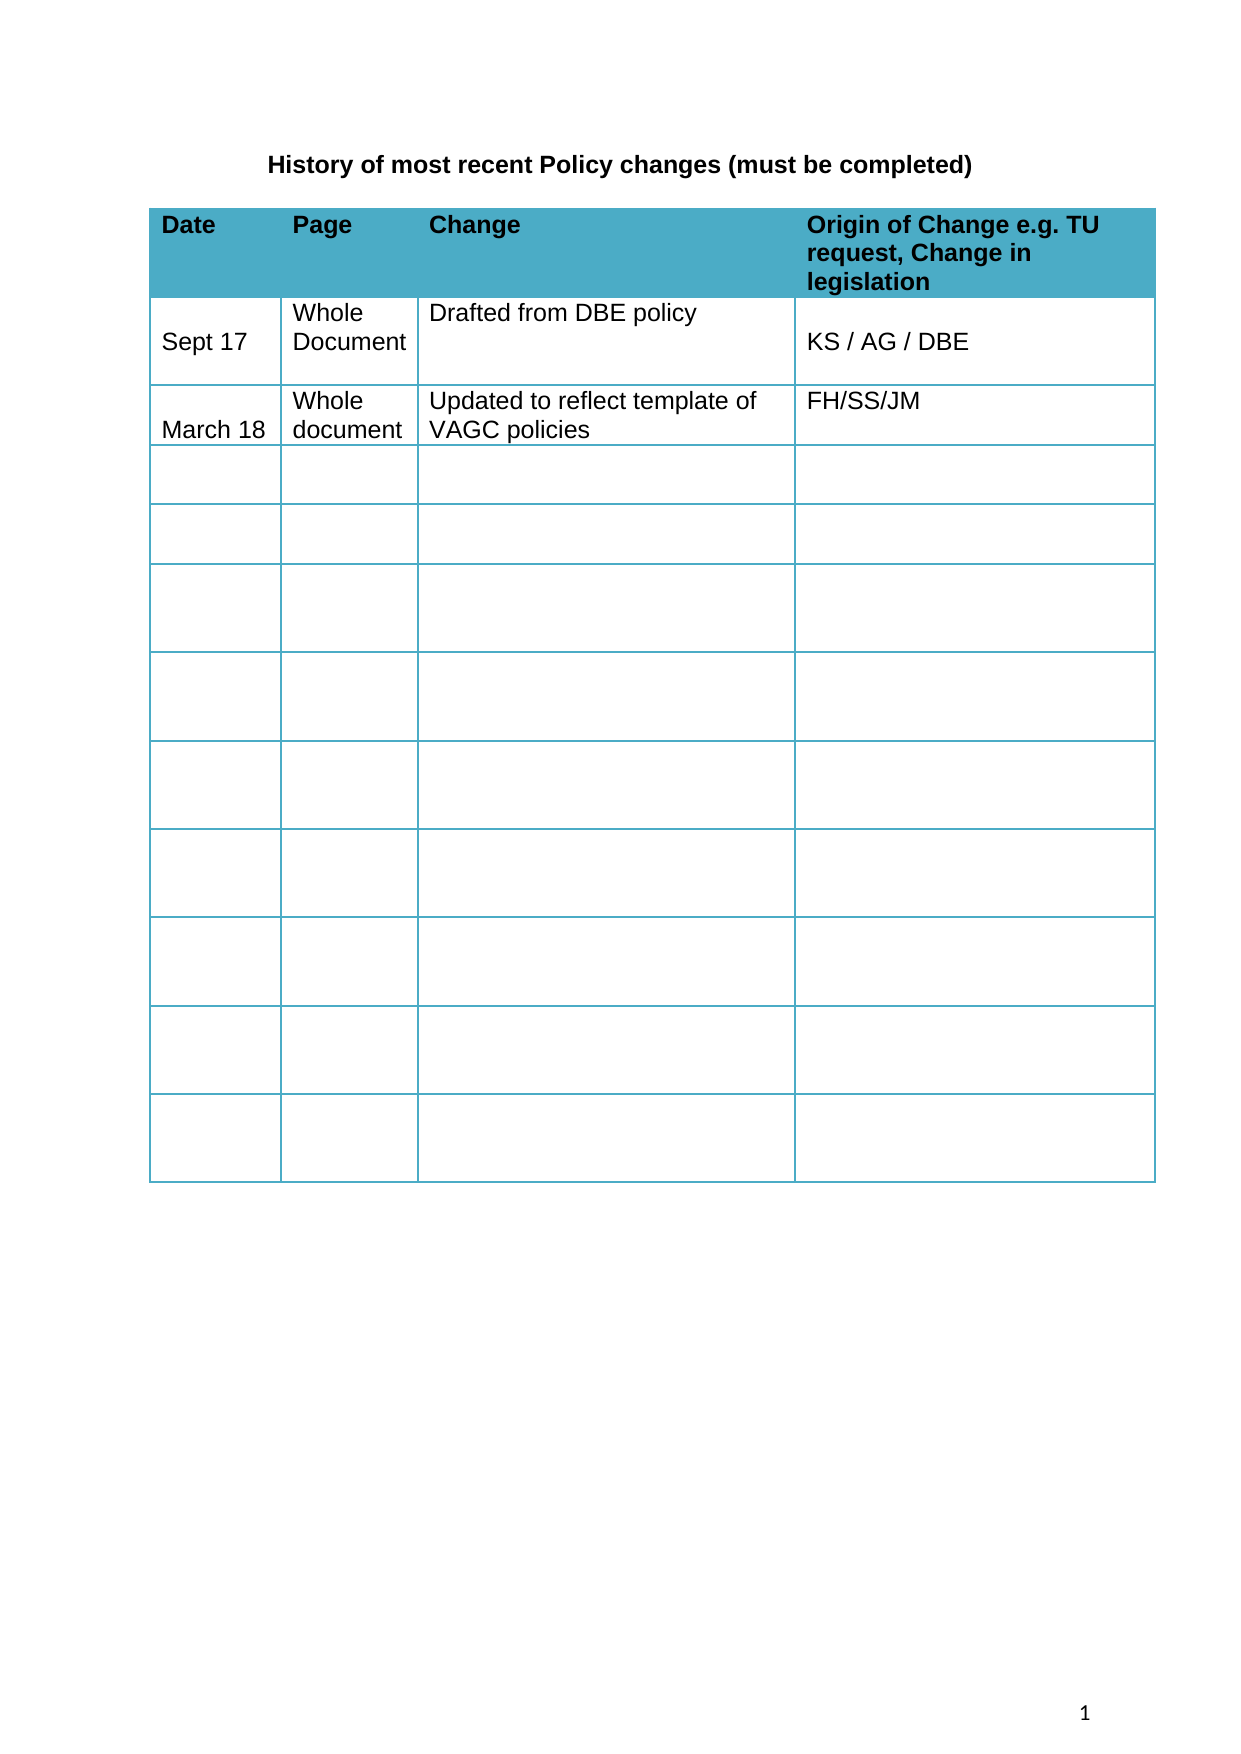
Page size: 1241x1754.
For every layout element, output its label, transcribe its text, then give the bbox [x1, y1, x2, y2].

table_cell [282, 830, 417, 916]
table_cell [796, 742, 1154, 828]
table_cell [419, 830, 794, 916]
table_cell [796, 1095, 1154, 1181]
table_cell [151, 446, 280, 503]
table_cell [151, 918, 280, 1004]
table_cell [151, 653, 280, 739]
text History of most recent Policy changes (must be completed) [150, 150, 1090, 179]
table_cell [796, 918, 1154, 1004]
table_cell [151, 1007, 280, 1093]
table_cell [796, 446, 1154, 503]
table_cell March 18 [151, 386, 280, 444]
table_cell [151, 830, 280, 916]
table_cell [419, 505, 794, 563]
table_cell [419, 446, 794, 503]
table_header Date [151, 210, 280, 296]
table_cell [282, 505, 417, 563]
table_cell FH/SS/JM [796, 386, 1154, 444]
table_cell [282, 1095, 417, 1181]
table_cell Whole Document [282, 298, 417, 384]
table_cell [282, 653, 417, 739]
table_cell Whole document [282, 386, 417, 444]
table_cell KS / AG / DBE [796, 298, 1154, 384]
table_cell [282, 742, 417, 828]
table_cell [796, 830, 1154, 916]
table_header Page [282, 210, 417, 296]
table_cell [419, 565, 794, 651]
table_cell [419, 742, 794, 828]
table_cell [151, 1095, 280, 1181]
table_cell [419, 918, 794, 1004]
table_header Change [419, 210, 794, 296]
table_cell [796, 653, 1154, 739]
table_cell [282, 565, 417, 651]
table_cell [151, 505, 280, 563]
table_cell [282, 446, 417, 503]
table_cell [282, 918, 417, 1004]
table_cell Drafted from DBE policy [419, 298, 794, 384]
table_cell Updated to reflect template of VAGC policies [419, 386, 794, 444]
table_cell [419, 1095, 794, 1181]
table_cell [796, 505, 1154, 563]
table_cell [419, 653, 794, 739]
table_cell [796, 565, 1154, 651]
table_cell [151, 565, 280, 651]
table_cell Sept 17 [151, 298, 280, 384]
table_cell [419, 1007, 794, 1093]
table_cell [796, 1007, 1154, 1093]
table_cell [151, 742, 280, 828]
table_cell [282, 1007, 417, 1093]
table_header Origin of Change e.g. TU request, Change in legislation [796, 210, 1154, 296]
